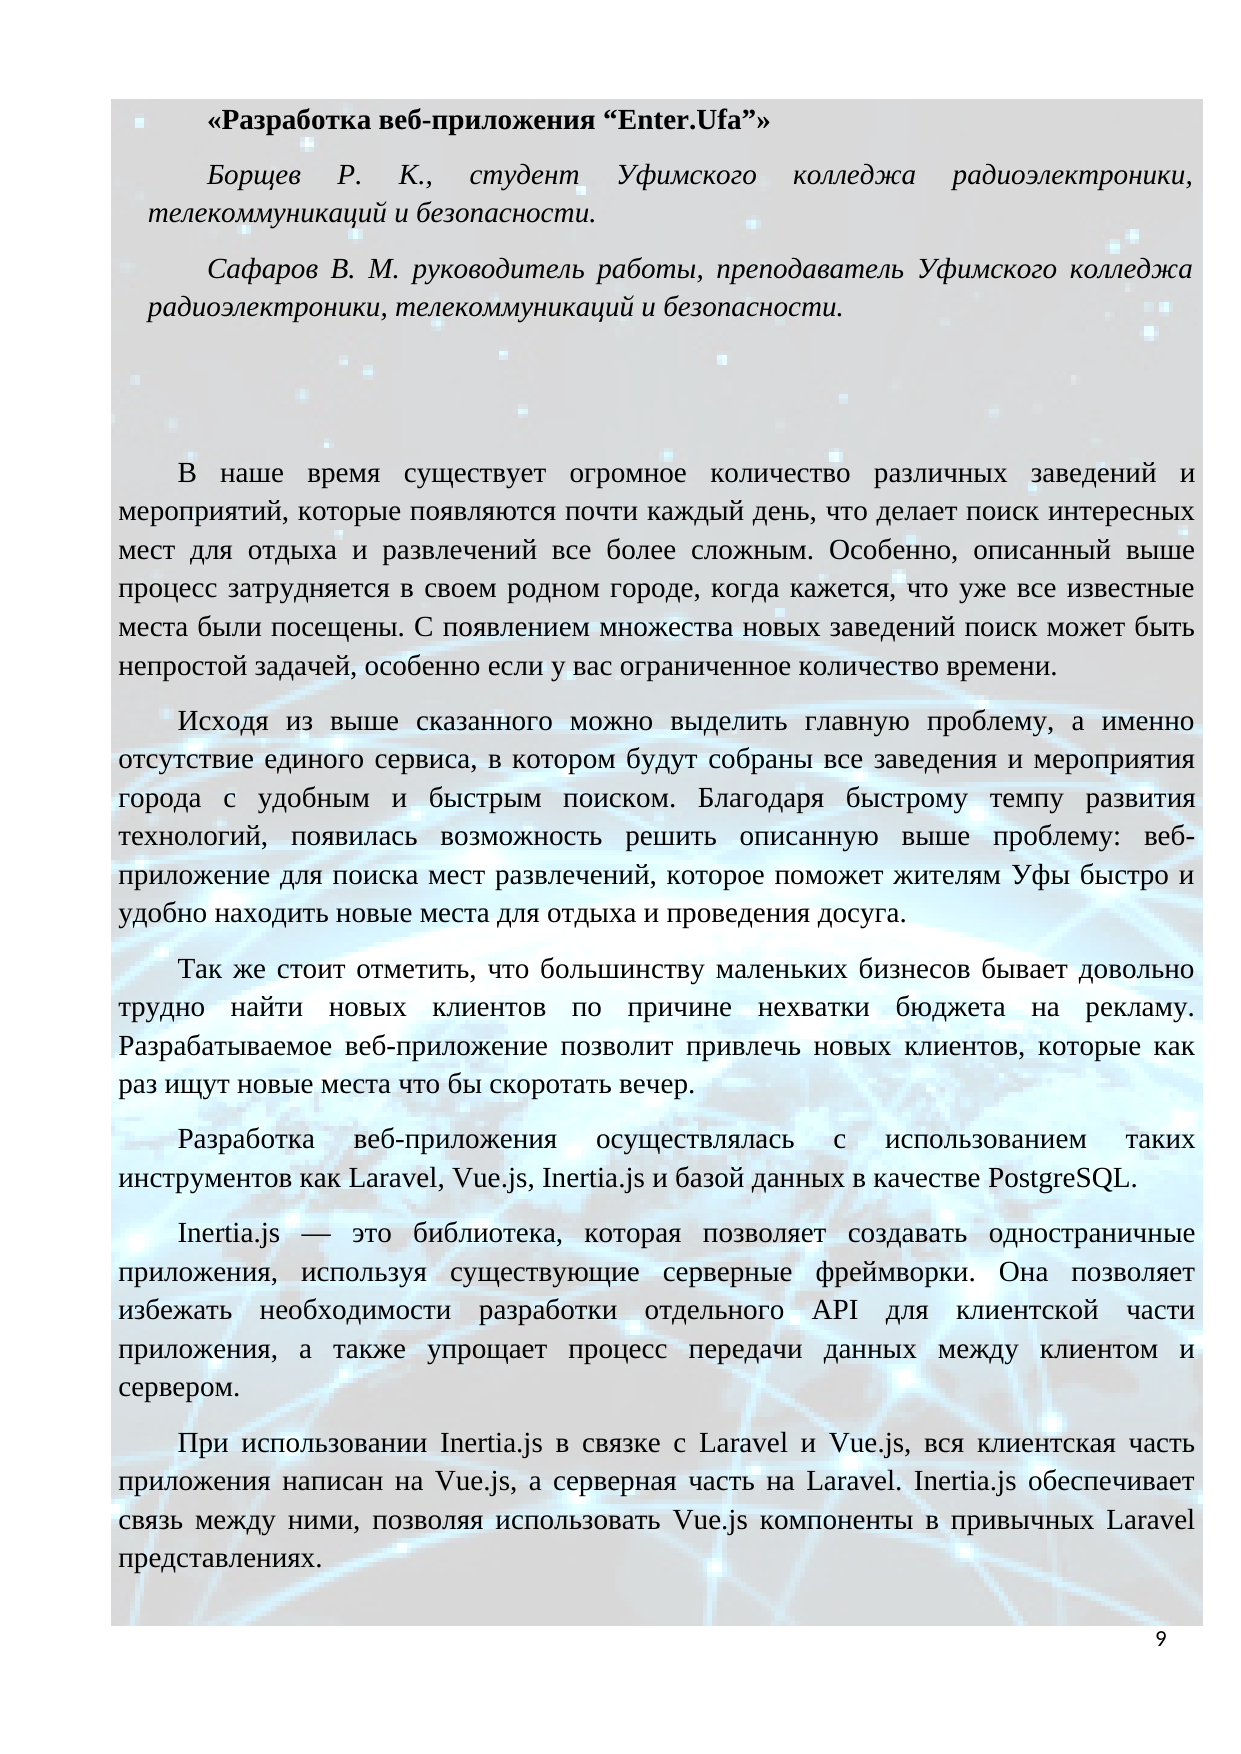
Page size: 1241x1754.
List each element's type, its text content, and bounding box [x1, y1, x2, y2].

text Разработка веб-приложения осуществлялась с использованием таких инструментов как Laravel, Vue.js, Inertia.js и базой данных в качестве PostgreSQL. [118, 1122, 1196, 1194]
text «Разработка веб-приложения “Enter.Ufa”» [148, 102, 1196, 135]
text Исходя из выше сказанного можно выделить главную проблему, а именно отсутствие единого сервиса, в котором будут собраны все заведения и мероприятия города с удобным и быстрым поиском. Благодаря быстрому темпу развития технологий, появилась возможность решить описанную выше проблему: веб-приложение для поиска мест развлечений, которое поможет жителям Уфы быстро и удобно находить новые места для отдыха и проведения досуга. [118, 703, 1196, 929]
text При использовании Inertia.js в связке с Laravel и Vue.js, вся клиентская часть приложения написан на Vue.js, а серверная часть на Laravel. Inertia.js обеспечивает связь между ними, позволяя использовать Vue.js компоненты в привычных Laravel представлениях. [118, 1425, 1196, 1574]
text Inertia.js — это библиотека, которая позволяет создавать одностраничные приложения, используя существующие серверные фреймворки. Она позволяет избежать необходимости разработки отдельного API для клиентской части приложения, а также упрощает процесс передачи данных между клиентом и сервером. [118, 1215, 1196, 1403]
text В наше время существует огромное количество различных заведений и мероприятий, которые появляются почти каждый день, что делает поиск интересных мест для отдыха и развлечений все более сложным. Особенно, описанный выше процесс затрудняется в своем родном городе, когда кажется, что уже все известные места были посещены. С появлением множества новых заведений поиск может быть непростой задачей, особенно если у вас ограниченное количество времени. [118, 455, 1196, 681]
text Так же стоит отметить, что большинству маленьких бизнесов бывает довольно трудно найти новых клиентов по причине нехватки бюджета на рекламу. Разрабатываемое веб-приложение позволит привлечь новых клиентов, которые как раз ищут новые места что бы скоротать вечер. [118, 951, 1196, 1100]
text Сафаров В. М. руководитель работы, преподаватель Уфимского колледжа радиоэлектроники, телекоммуникаций и безопасности. [148, 251, 1196, 323]
text Борщев Р. К., студент Уфимского колледжа радиоэлектроники, телекоммуникаций и безопасности. [148, 157, 1196, 229]
